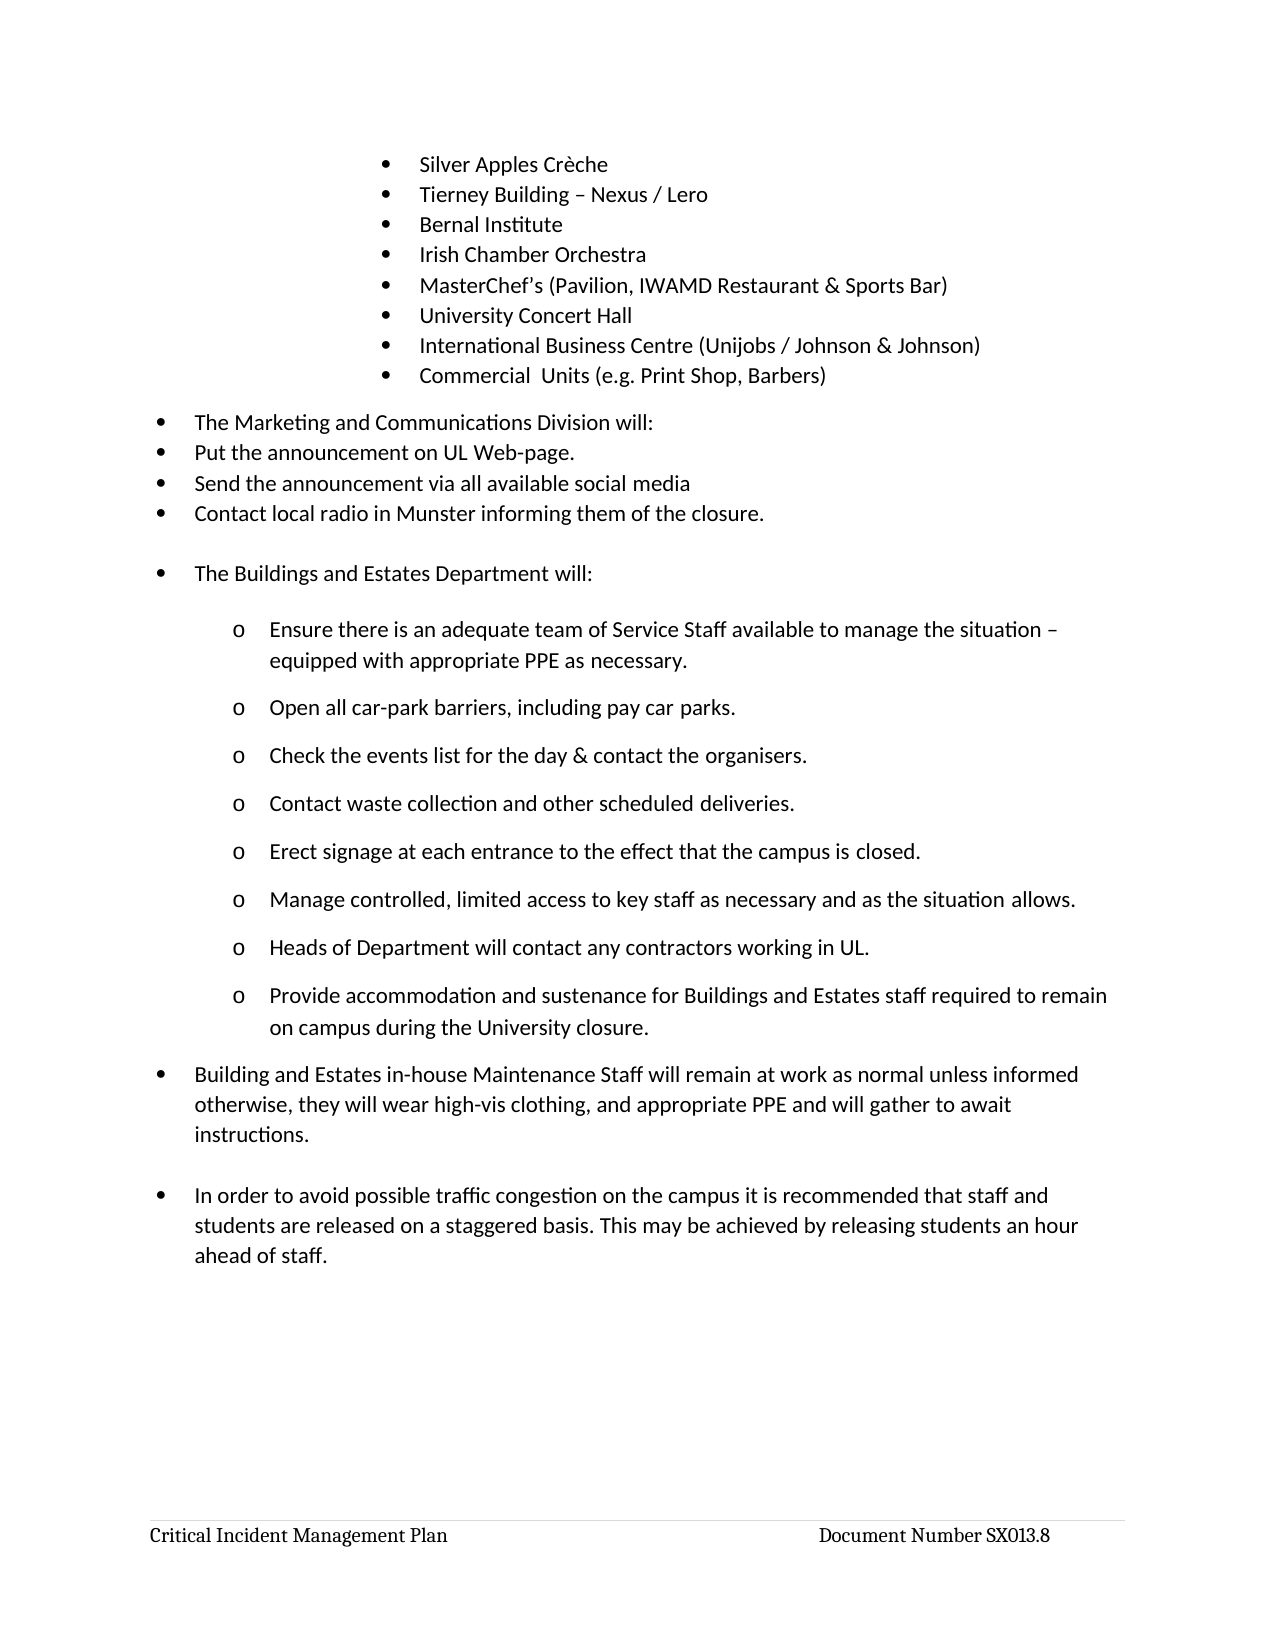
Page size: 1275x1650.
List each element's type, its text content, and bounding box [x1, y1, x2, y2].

list In order to avoid possible traffic congestion on the campus it is recommended that staff and students are released on a staggered basis. This may be achieved by releasing students an hour ahead of staff. [157, 1181, 1125, 1269]
list Commercial Units (e.g. Print Shop, Barbers) [382, 361, 1110, 389]
list Manage controlled, limited access to key staff as necessary and as the situation allows. [232, 885, 1125, 914]
list The Marketing and Communications Division will: [157, 408, 1125, 436]
list Put the announcement on UL Web-page. [157, 438, 1125, 467]
list Building and Estates in-house Maintenance Staff will remain at work as normal unless informed otherwise, they will wear high-vis clothing, and appropriate PPE and will gather to await instructions. [157, 1060, 1125, 1148]
list Check the events list for the day & contact the organisers. [232, 741, 1125, 770]
list Provide accommodation and sustenance for Buildings and Estates staff required to remain on campus during the University closure. [232, 982, 1125, 1041]
list Irish Chamber Orchestra [382, 241, 1110, 269]
list Contact waste collection and other scheduled deliveries. [232, 789, 1125, 818]
list Bernal Institute [382, 210, 1110, 238]
list Silver Apples Crèche [382, 150, 1110, 178]
list MasterChef’s (Pavilion, IWAMD Restaurant & Sports Bar) [382, 271, 1110, 299]
list Open all car-park barriers, including pay car parks. [232, 693, 1125, 722]
list Heads of Department will contact any contractors working in UL. [232, 933, 1125, 963]
list Ensure there is an adequate team of Service Staff available to manage the situation – equipped with appropriate PPE as necessary. [232, 615, 1125, 674]
list The Buildings and Estates Department will: [157, 559, 990, 587]
list Erect signage at each entrance to the effect that the campus is closed. [232, 837, 1125, 866]
list Contact local radio in Munster informing them of the closure. [157, 499, 1125, 527]
list University Concert Hall [382, 301, 1110, 329]
list International Business Centre (Unijobs / Johnson & Johnson) [382, 331, 1110, 359]
list Send the announcement via all available social media [157, 469, 1125, 497]
list Tierney Building – Nexus / Lero [382, 180, 1110, 208]
